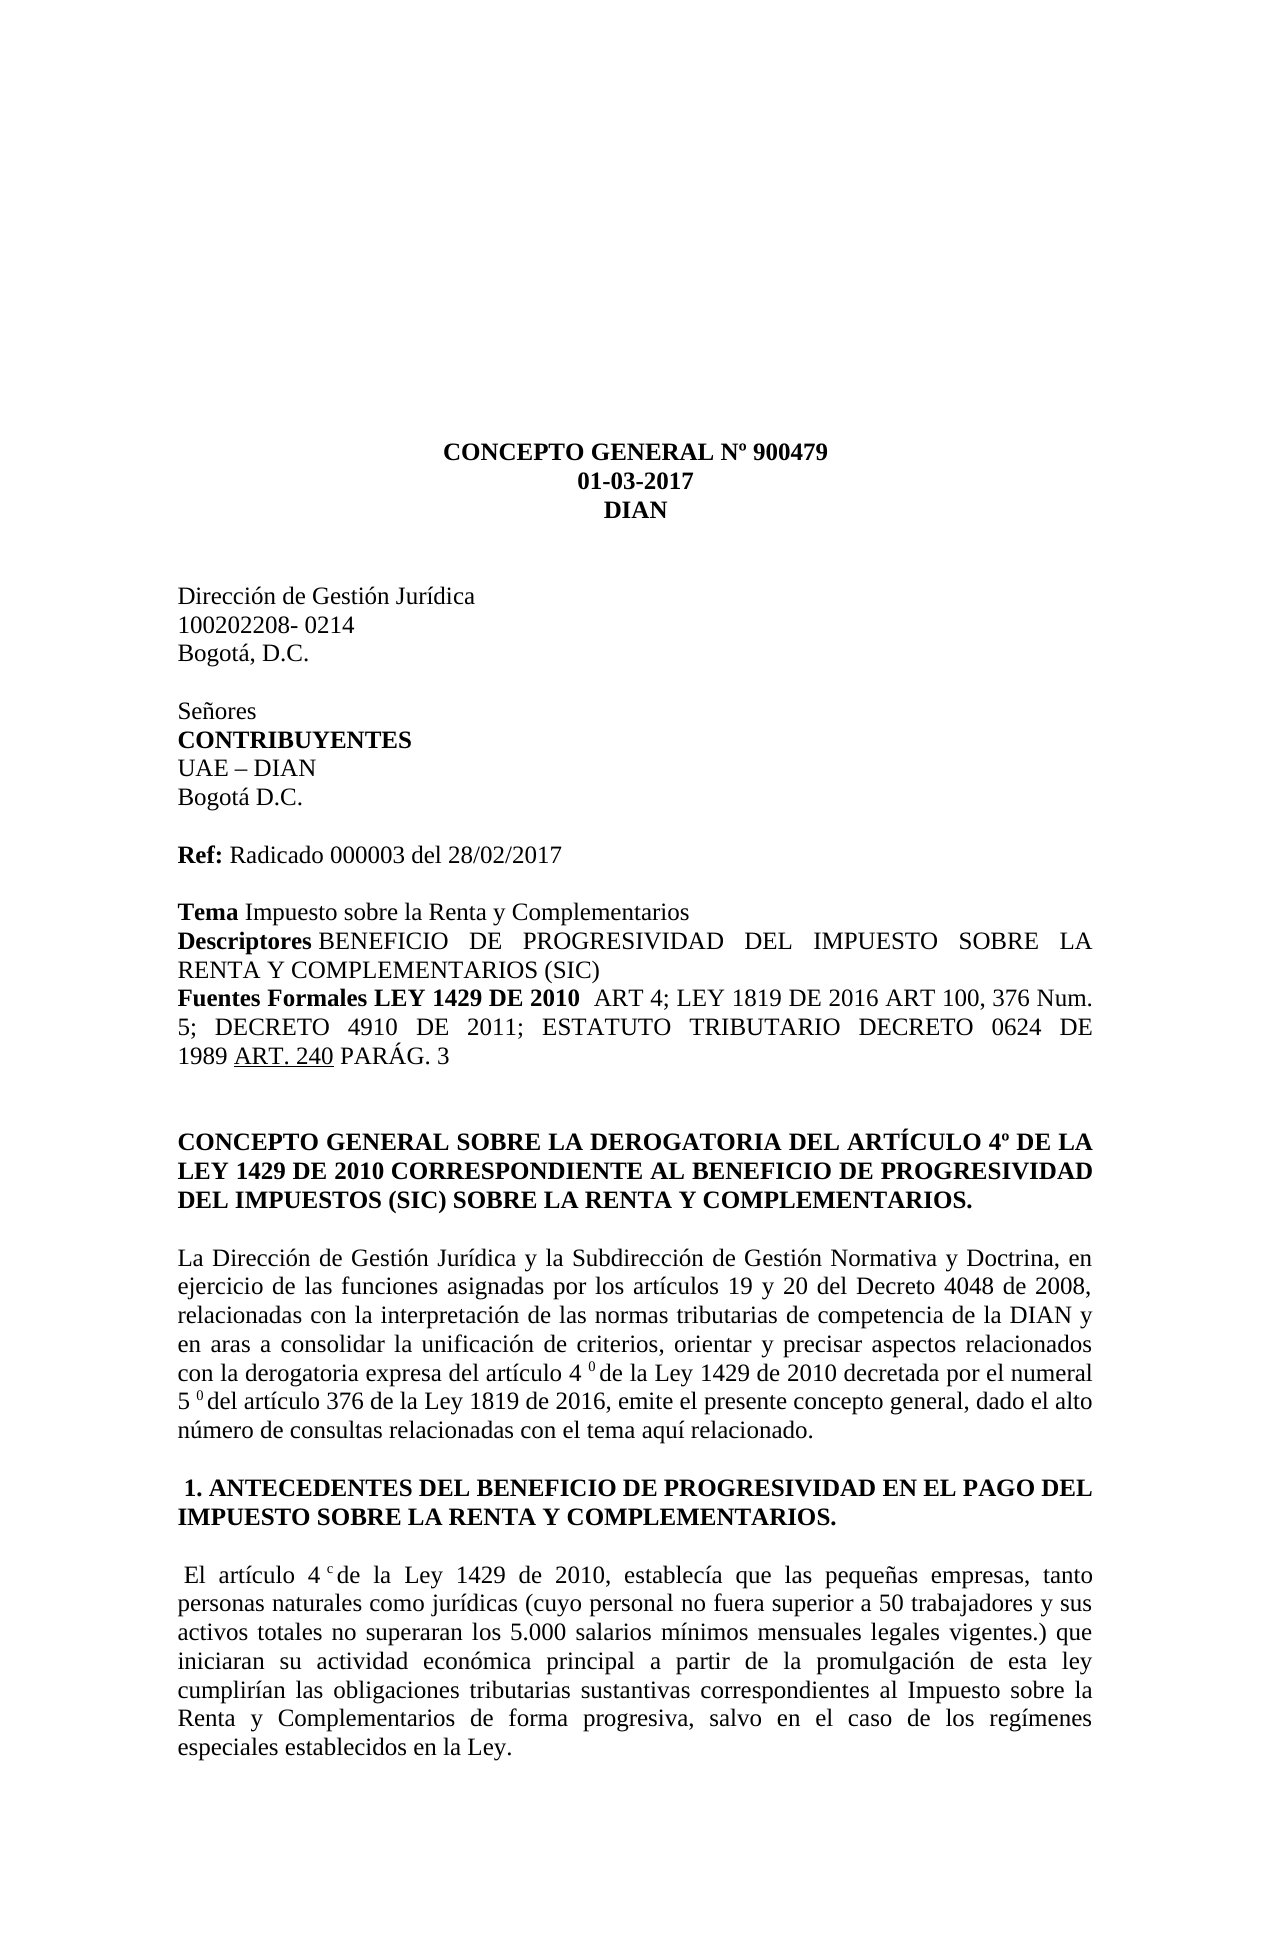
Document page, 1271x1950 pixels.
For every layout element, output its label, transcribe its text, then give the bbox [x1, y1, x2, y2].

text CONTRIBUYENTES [177, 725, 1094, 753]
text Dirección de Gestión Jurídica [177, 581, 1094, 610]
text Descriptores BENEFICIO DE PROGRESIVIDAD DEL IMPUESTO SOBRE LA RENTA Y COMPLEMENTARIOS (SIC) [177, 926, 1094, 983]
text La Dirección de Gestión Jurídica y la Subdirección de Gestión Normativa y Doctrina, en ejercicio de las funciones asignadas por los artículos 19 y 20 del Decreto 4048 de 2008, relacionadas con la interpretación de las normas tributarias de competencia de la DIAN y en aras a consolidar la unificación de criterios, orientar y precisar aspectos relacionados con la derogatoria expresa del artículo 4 0 de la Ley 1429 de 2010 decretada por el numeral 5 0 del artículo 376 de la Ley 1819 de 2016, emite el presente concepto general, dado el alto número de consultas relacionadas con el tema aquí relacionado. [177, 1243, 1094, 1444]
text CONCEPTO GENERAL Nº 900479 [177, 437, 1094, 466]
text CONCEPTO GENERAL SOBRE LA DEROGATORIA DEL ARTÍCULO 4º DE LA LEY 1429 DE 2010 CORRESPONDIENTE AL BENEFICIO DE PROGRESIVIDAD DEL IMPUESTOS (SIC) SOBRE LA RENTA Y COMPLEMENTARIOS. [177, 1127, 1094, 1213]
text Fuentes Formales LEY 1429 DE 2010 ART 4; LEY 1819 DE 2016 ART 100, 376 Num. 5; DECRETO 4910 DE 2011; ESTATUTO TRIBUTARIO DECRETO 0624 DE 1989 ART. 240 PARÁG. 3 [177, 983, 1094, 1070]
text Tema Impuesto sobre la Renta y Complementarios [177, 897, 1094, 926]
text DIAN [177, 495, 1094, 523]
text 01-03-2017 [177, 466, 1094, 495]
text El artículo 4 c de la Ley 1429 de 2010, establecía que las pequeñas empresas, tanto personas naturales como jurídicas (cuyo personal no fuera superior a 50 trabajadores y sus activos totales no superaran los 5.000 salarios mínimos mensuales legales vigentes.) que iniciaran su actividad económica principal a partir de la promulgación de esta ley cumplirían las obligaciones tributarias sustantivas correspondientes al Impuesto sobre la Renta y Complementarios de forma progresiva, salvo en el caso de los regímenes especiales establecidos en la Ley. [177, 1560, 1094, 1761]
text Bogotá D.C. [177, 782, 1094, 811]
text Ref: Radicado 000003 del 28/02/2017 [177, 840, 1094, 868]
text 100202208- 0214 [177, 610, 1094, 638]
text Señores [177, 696, 1094, 725]
text 1. ANTECEDENTES DEL BENEFICIO DE PROGRESIVIDAD EN EL PAGO DEL IMPUESTO SOBRE LA RENTA Y COMPLEMENTARIOS. [177, 1473, 1094, 1531]
text UAE – DIAN [177, 753, 1094, 782]
text Bogotá, D.C. [177, 638, 1094, 667]
